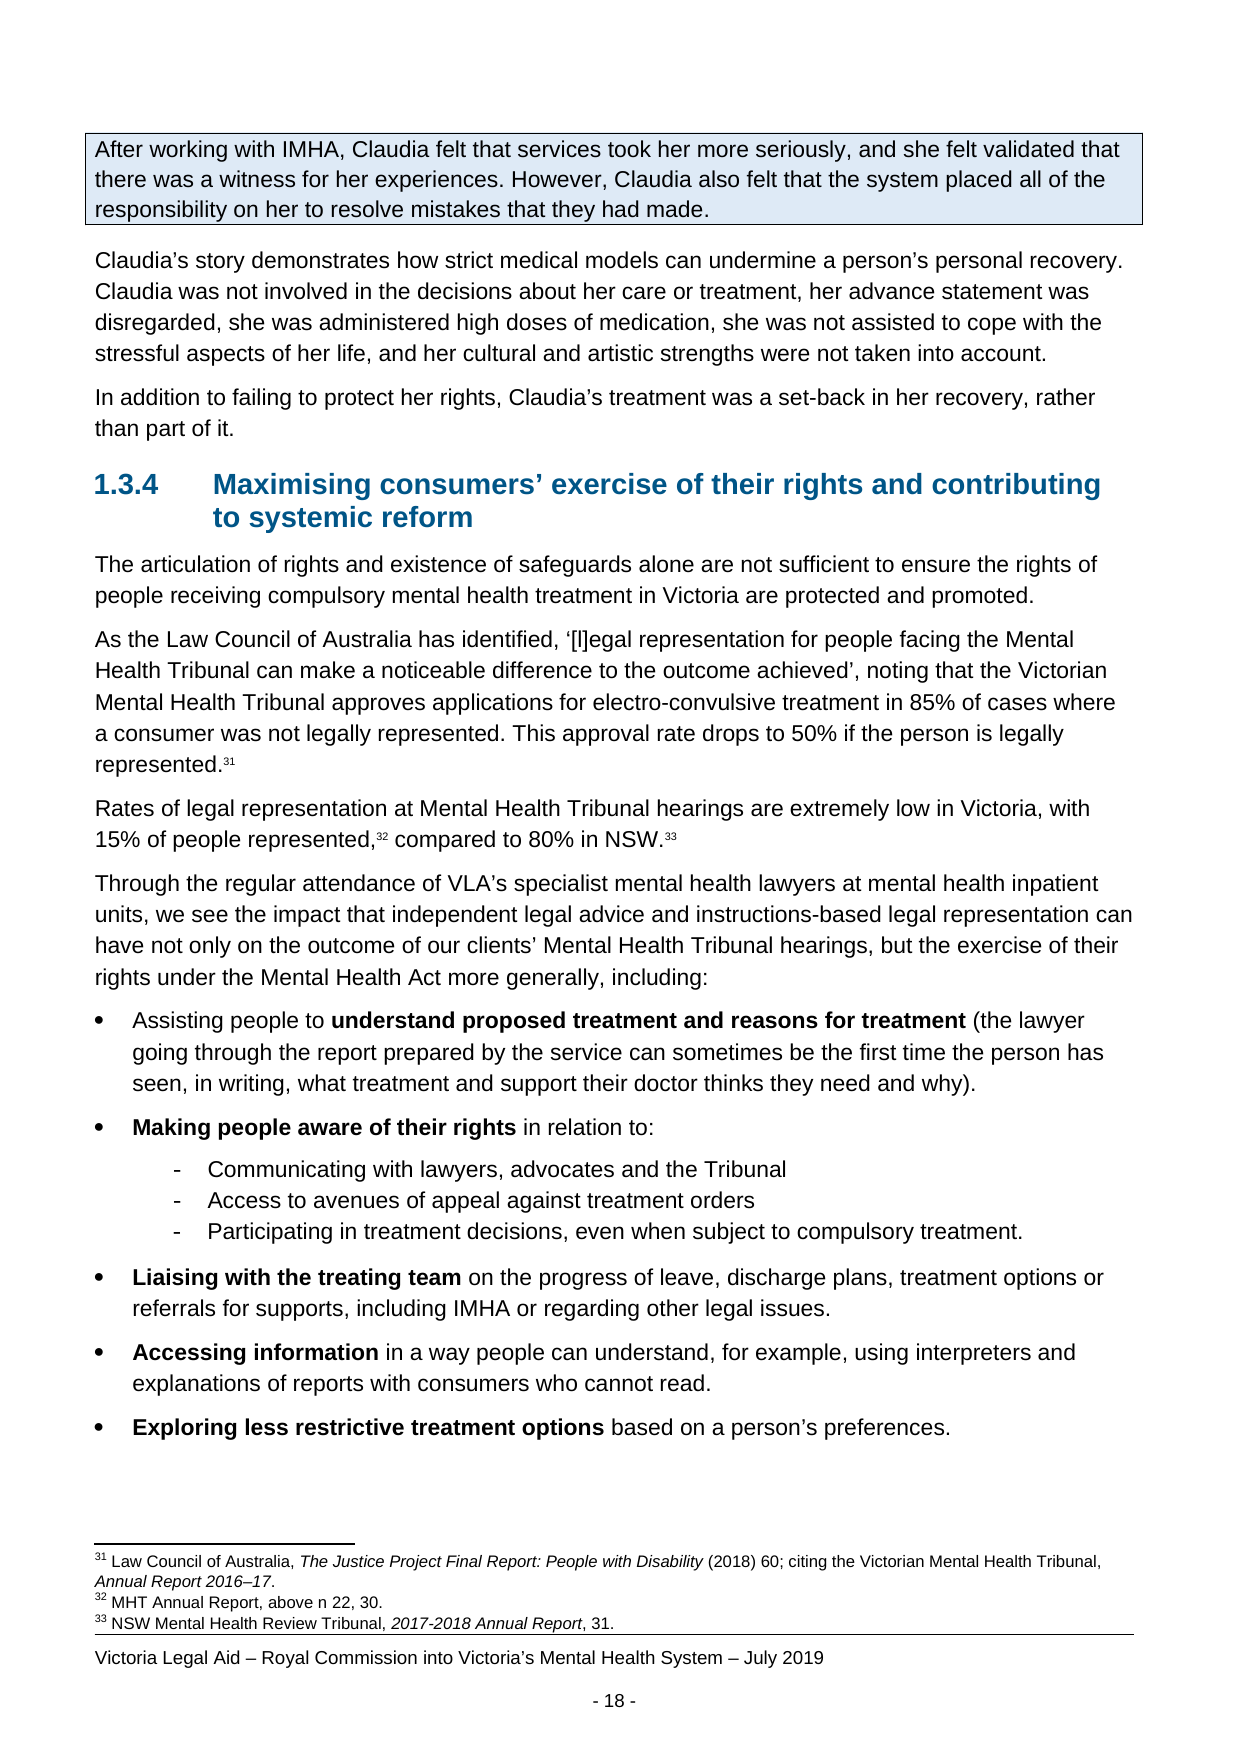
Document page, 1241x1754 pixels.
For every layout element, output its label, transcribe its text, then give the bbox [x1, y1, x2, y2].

text The articulation of rights and existence of safeguards alone are not sufficient to ensure the rights of people receiving compulsory mental health treatment in Victoria are protected and promoted. [94, 546, 1134, 609]
list Liaising with the treating team on the progress of leave, discharge plans, treatment options or referrals for supports, including IMHA or regarding other legal issues. [95, 1259, 1134, 1321]
list Participating in treatment decisions, even when subject to compulsory treatment. [170, 1215, 1134, 1246]
list Assisting people to understand proposed treatment and reasons for treatment (the lawyer going through the report prepared by the service can sometimes be the first time the person has seen, in writing, what treatment and support their doctor thinks they need and why). [95, 1003, 1134, 1096]
text Maximising consumers’ exercise of their rights and contributing to systemic reform [93, 467, 1134, 534]
text Rates of legal representation at Mental Health Tribunal hearings are extremely low in Victoria, with 15% of people represented, compared to 80% in NSW. [94, 790, 1134, 853]
text As the Law Council of Australia has identified, ‘[l]egal representation for people facing the Mental Health Tribunal can make a noticeable difference to the outcome achieved’, noting that the Victorian Mental Health Tribunal approves applications for electro-convulsive treatment in 85% of cases where a consumer was not legally represented. This approval rate drops to 50% if the person is legally represented. [94, 621, 1134, 778]
text Through the regular attendance of VLA’s specialist mental health lawyers at mental health inpatient units, we see the impact that independent legal advice and instructions-based legal representation can have not only on the outcome of our clients’ Mental Health Tribunal hearings, but the exercise of their rights under the Mental Health Act more generally, including: [94, 865, 1134, 990]
list Exploring less restrictive treatment options based on a person’s preferences. [94, 1409, 1134, 1440]
list Access to avenues of appeal against treatment orders [170, 1184, 1134, 1215]
list Communicating with lawyers, advocates and the Tribunal [170, 1153, 1134, 1184]
list Making people aware of their rights in relation to: [95, 1109, 1134, 1140]
text Claudia’s story demonstrates how strict medical models can undermine a person’s personal recovery. Claudia was not involved in the decisions about her care or treatment, her advance statement was disregarded, she was administered high doses of medication, she was not assisted to cope with the stressful aspects of her life, and her cultural and artistic strengths were not taken into account. [94, 242, 1134, 367]
text After working with IMHA, Claudia felt that services took her more seriously, and she felt validated that there was a witness for her experiences. However, Claudia also felt that the system placed all of the responsibility on her to resolve mistakes that they had made. [86, 134, 1142, 224]
text In addition to failing to protect her rights, Claudia’s treatment was a set-back in her recovery, rather than part of it. [94, 379, 1134, 442]
list Accessing information in a way people can understand, for example, using interpreters and explanations of reports with consumers who cannot read. [95, 1334, 1134, 1396]
